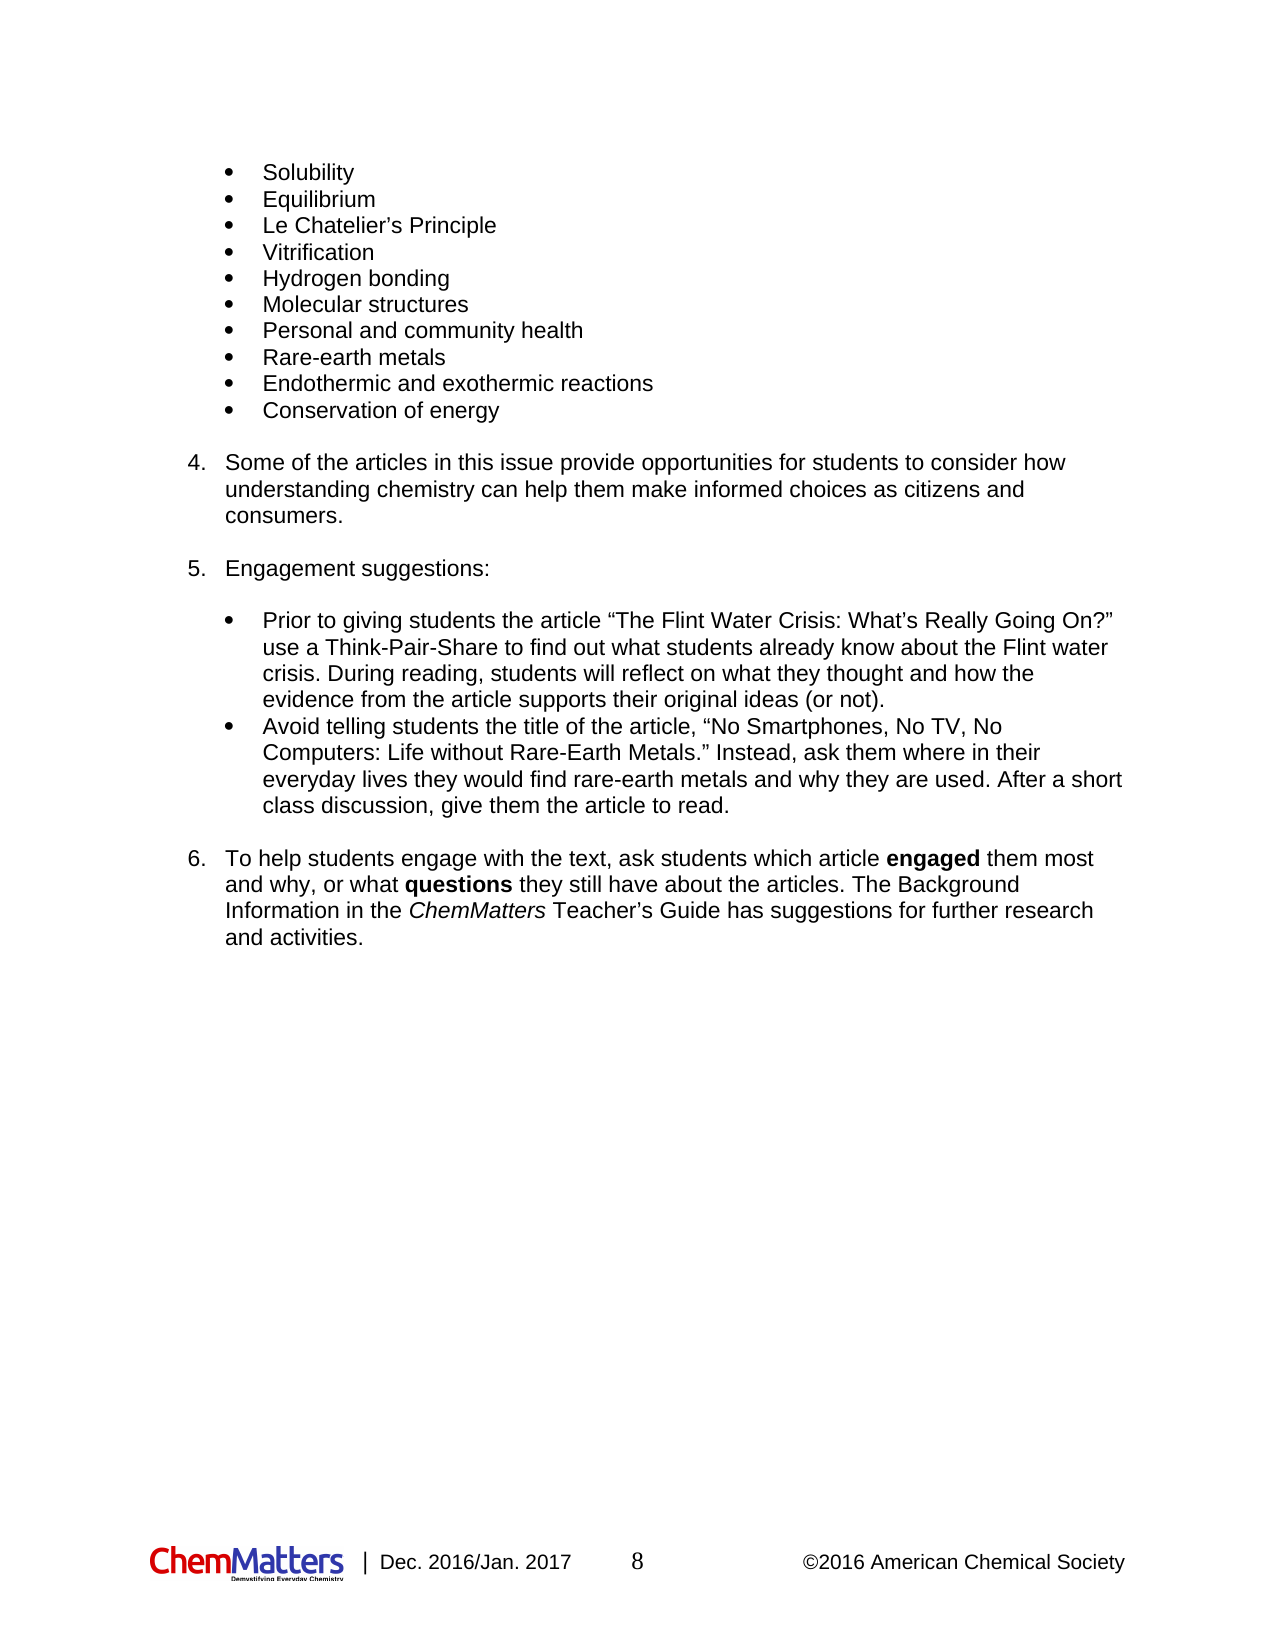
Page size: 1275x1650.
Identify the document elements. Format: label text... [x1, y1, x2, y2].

list Hydrogen bonding [225, 265, 1125, 291]
list Le Chatelier’s Principle [225, 212, 1125, 238]
list Equilibrium [225, 186, 1125, 212]
list Avoid telling students the title of the article, “No Smartphones, No TV, No Computers: Life without Rare-Earth Metals.” Instead, ask them where in their everyday lives they would find rare-earth metals and why they are used. After a short class discussion, give them the article to read. [225, 713, 1125, 818]
list Solubility [225, 159, 1125, 186]
list To help students engage with the text, ask students which article engaged them most and why, or what questions they still have about the articles. The Background Information in the ChemMatters Teacher’s Guide has suggestions for further research and activities. [187, 844, 1125, 950]
list Vitrification [225, 238, 1125, 265]
list Rare-earth metals [225, 344, 1125, 370]
list Molecular structures [225, 291, 1125, 317]
list Engagement suggestions: [187, 555, 1125, 581]
list Personal and community health [225, 317, 1125, 344]
list Prior to giving students the article “The Flint Water Crisis: What’s Really Going On?” use a Think-Pair-Share to find out what students already know about the Flint water crisis. During reading, students will reflect on what they thought and how the evidence from the article supports their original ideas (or not). [225, 607, 1125, 713]
picture [150, 1546, 344, 1581]
list Some of the articles in this issue provide opportunities for students to consider how understanding chemistry can help them make informed choices as citizens and consumers. [187, 449, 1125, 528]
list Endothermic and exothermic reactions [225, 370, 1125, 397]
list Conservation of energy [225, 397, 1125, 423]
